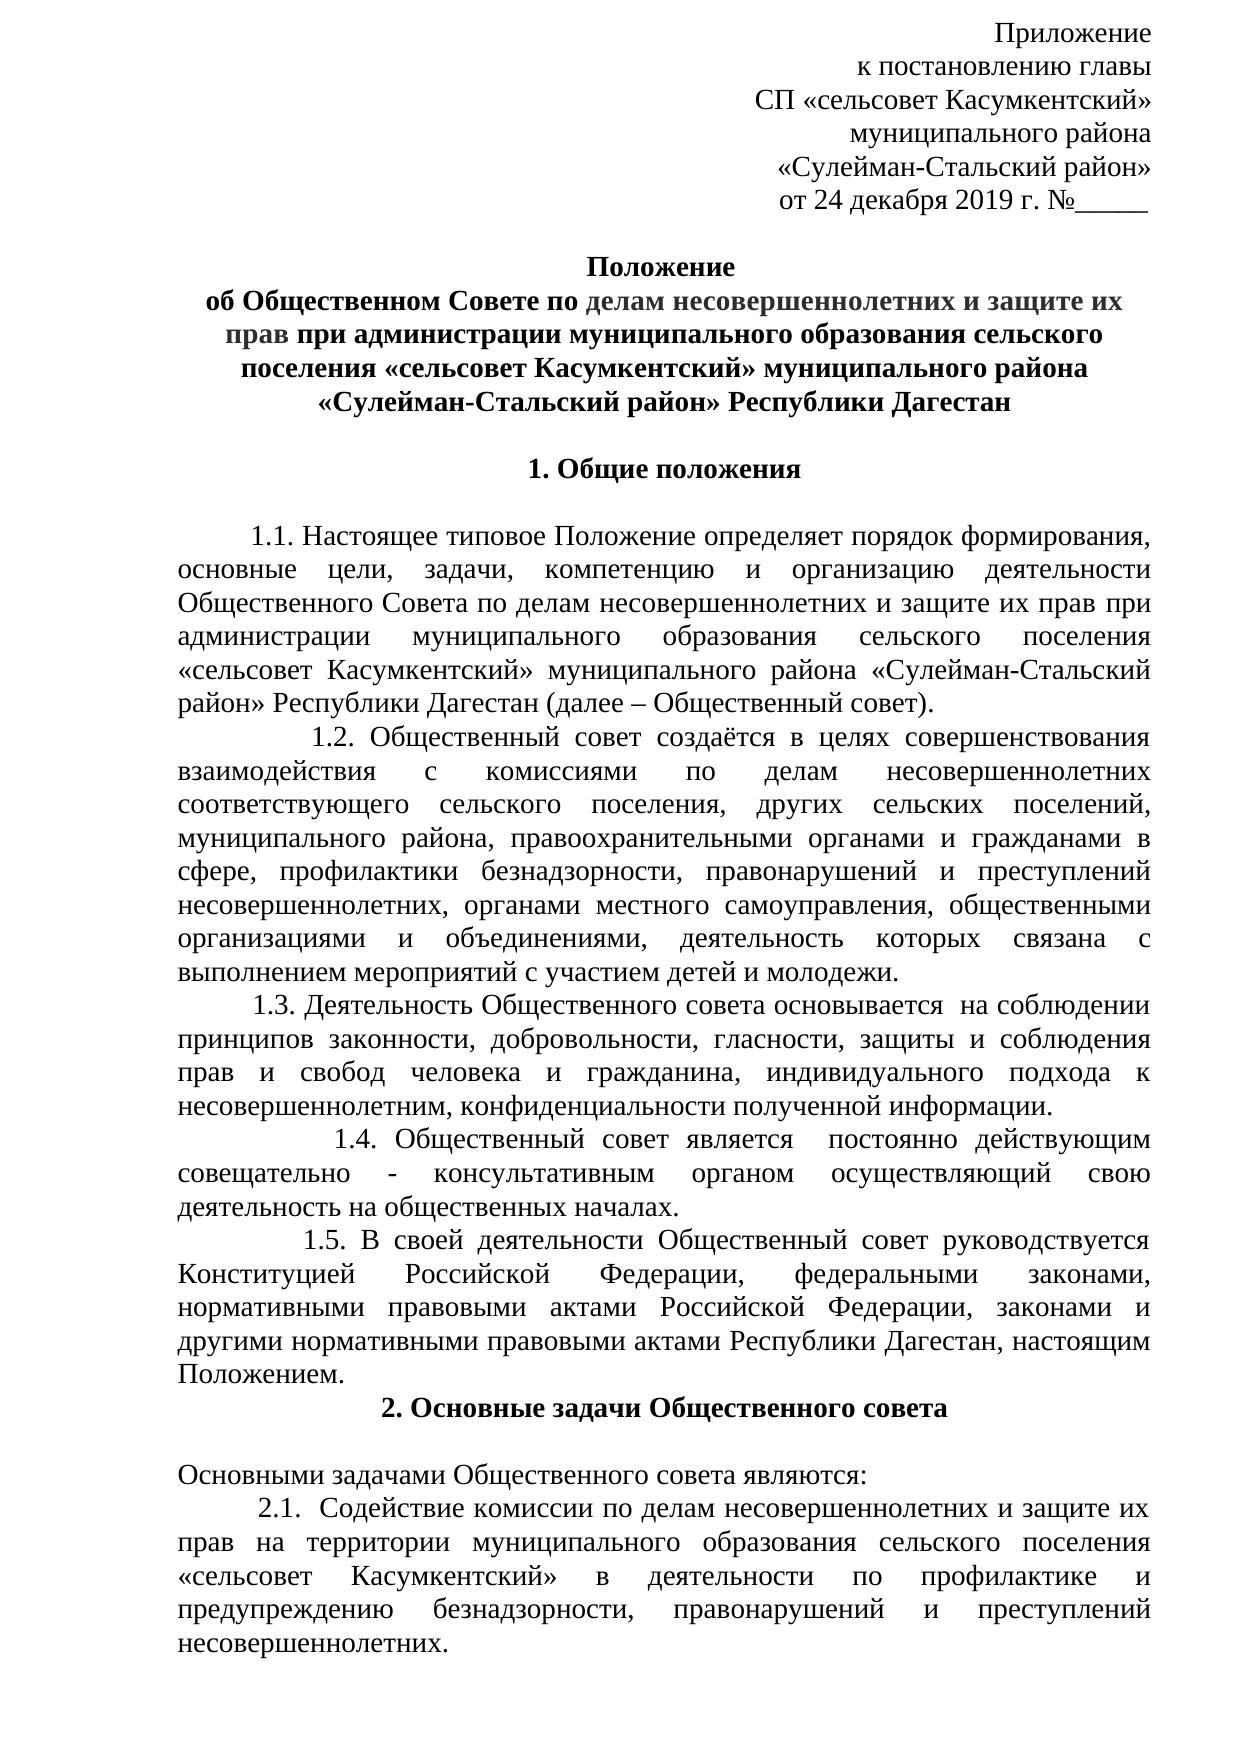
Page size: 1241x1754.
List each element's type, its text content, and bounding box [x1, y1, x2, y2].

text 1.5. В своей деятельности Общественный совет руководствуется Конституцией Российской Федерации, федеральными законами, нормативными правовыми актами Российской Федерации, законами и другими нормативными правовыми актами Республики Дагестан, настоящим Положением. [177, 1222, 1152, 1390]
text 1.4. Общественный совет является постоянно действующим совещательно - консультативным органом осуществляющий свою деятельность на общественных началах. [177, 1122, 1152, 1222]
text Приложение [177, 15, 1152, 48]
subtitle 2. Основные задачи Общественного совета [177, 1390, 1152, 1423]
text «Сулейман-Стальский район» [177, 149, 1152, 182]
text СП «сельсовет Касумкентский» [177, 82, 1152, 115]
text к постановлению главы [177, 48, 1152, 82]
text Основными задачами Общественного совета являются: [177, 1457, 1152, 1491]
subtitle 1. Общие положения [177, 451, 1152, 484]
text 2.1. Содействие комиссии по делам несовершеннолетних и защите их прав на территории муниципального образования сельского поселения «сельсовет Касумкентский» в деятельности по профилактике и предупреждению безнадзорности, правонарушений и преступлений несовершеннолетних. [177, 1491, 1152, 1658]
subtitle 1.2. Общественный совет создаётся в целях совершенствования взаимодействия с комиссиями по делам несовершеннолетних соответствующего сельского поселения, других сельских поселений, муниципального района, правоохранительными органами и гражданами в сфере, профилактики безнадзорности, правонарушений и преступлений несовершеннолетних, органами местного самоуправления, общественными организациями и объединениями, деятельность которых связана с выполнением мероприятий с участием детей и молодежи. [177, 719, 1152, 987]
subtitle 1.3. Деятельность Общественного совета основывается на соблюдении принципов законности, добровольности, гласности, защиты и соблюдения прав и свобод человека и гражданина, индивидуального подхода к несовершеннолетним, конфиденциальности полученной информации. [177, 987, 1152, 1122]
text от 24 декабря 2019 г. №_____ [177, 182, 1152, 216]
text муниципального района [177, 115, 1152, 149]
text Положение об Общественном Совете по делам несовершеннолетних и защите их прав при администрации муниципального образования сельского поселения «сельсовет Касумкентский» муниципального района «Сулейман-Стальский район» Республики Дагестан [177, 249, 1152, 417]
subtitle 1.1. Настоящее типовое Положение определяет порядок формирования, основные цели, задачи, компетенцию и организацию деятельности Общественного Совета по делам несовершеннолетних и защите их прав при администрации муниципального образования сельского поселения «сельсовет Касумкентский» муниципального района «Сулейман-Стальский район» Республики Дагестан (далее – Общественный совет). [177, 518, 1152, 719]
